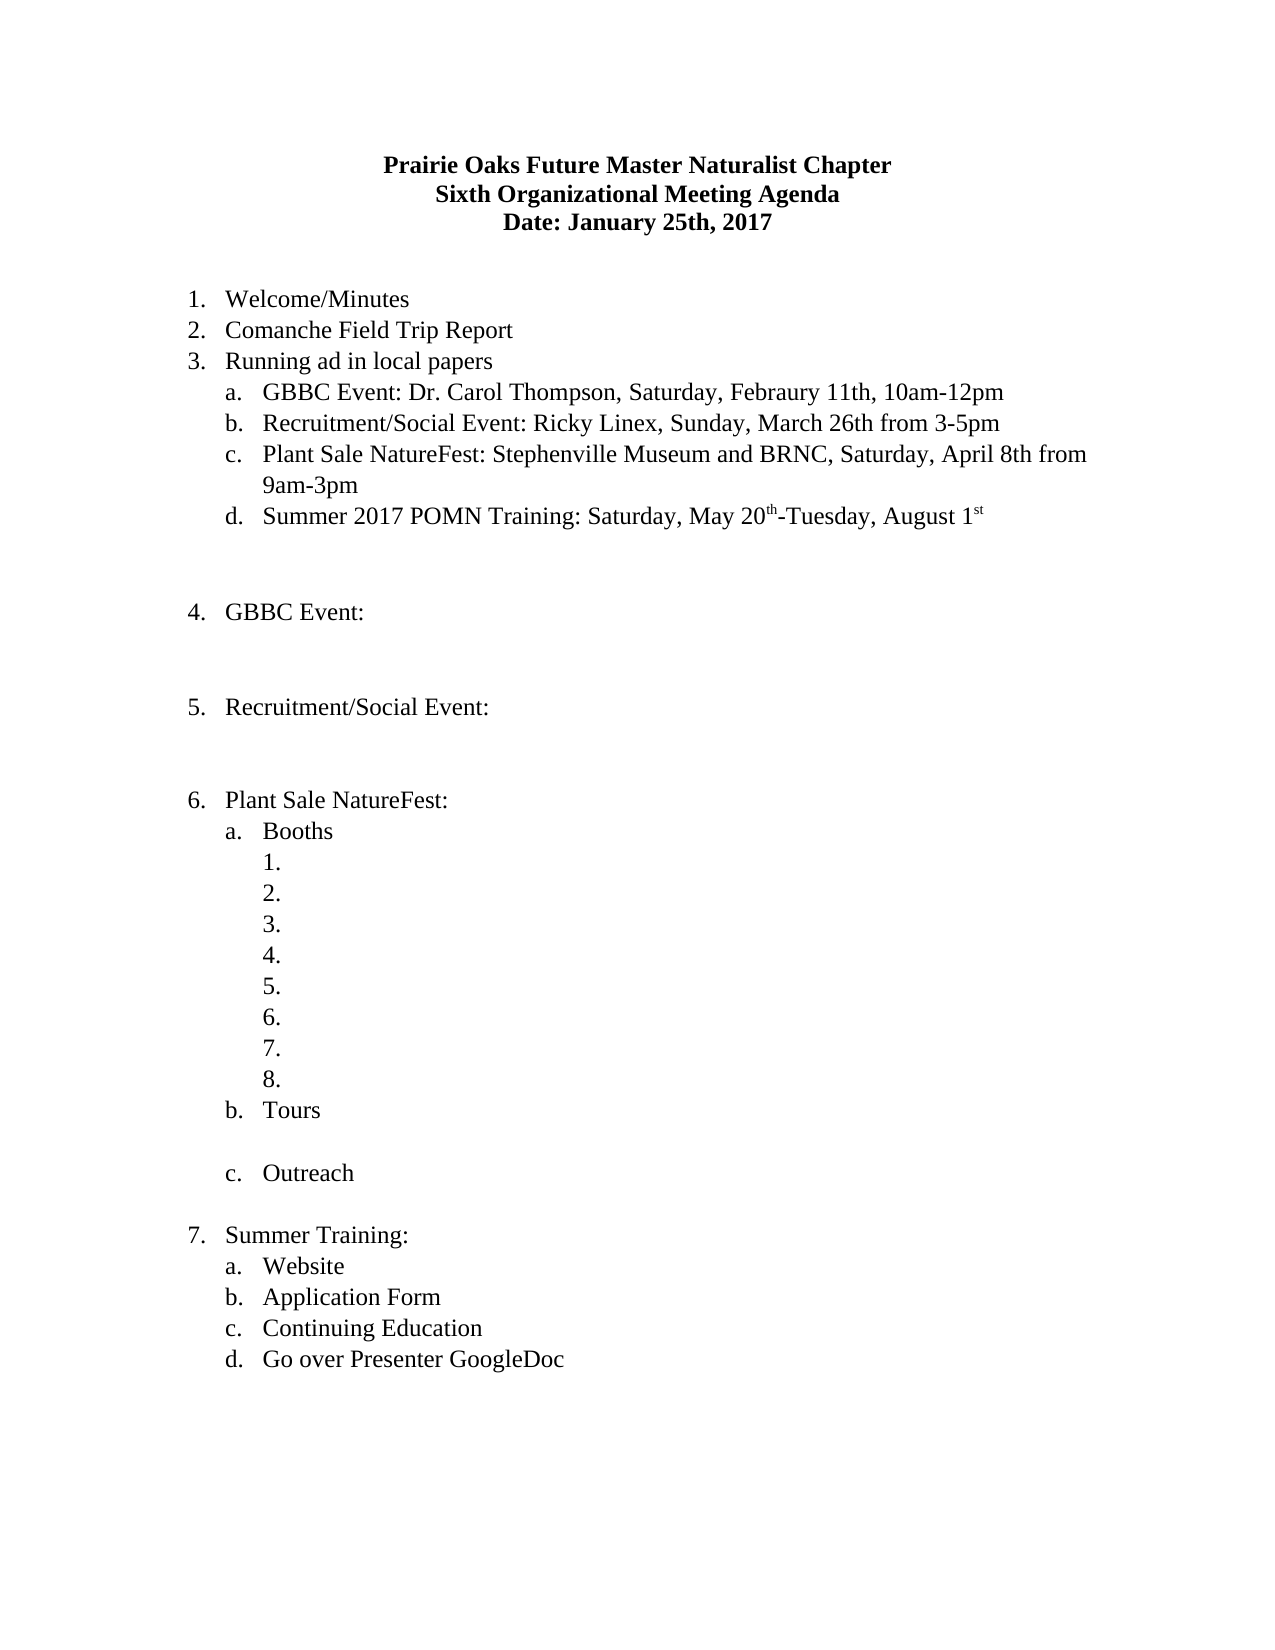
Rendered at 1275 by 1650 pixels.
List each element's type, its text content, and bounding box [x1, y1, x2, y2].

list GBBC Event: [187, 597, 1125, 625]
list 5. [262, 971, 1125, 1000]
list Running ad in local papers [187, 346, 1125, 375]
text Sixth Organizational Meeting Agenda [150, 179, 1125, 207]
list Website [225, 1251, 1125, 1279]
list Comanche Field Trip Report [187, 315, 1125, 344]
list Plant Sale NatureFest: Stephenville Museum and BRNC, Saturday, April 8th from 9am-3pm [225, 439, 1125, 499]
list 7. [262, 1033, 1125, 1062]
list 6. [262, 1002, 1125, 1031]
list 1. [262, 847, 1125, 876]
list Recruitment/Social Event: [187, 692, 1125, 721]
list 2. [262, 878, 1125, 907]
list Booths [225, 816, 1125, 845]
text Date: January 25th, 2017 [150, 207, 1125, 236]
text Prairie Oaks Future Master Naturalist Chapter [150, 150, 1125, 179]
list Outreach [225, 1158, 1125, 1186]
list Application Form [225, 1282, 1125, 1311]
list GBBC Event: Dr. Carol Thompson, Saturday, Febraury 11th, 10am-12pm [225, 377, 1125, 406]
list Plant Sale NatureFest: [187, 785, 1125, 814]
list Continuing Education [225, 1313, 1125, 1342]
list 4. [262, 940, 1125, 969]
list Summer Training: [187, 1220, 1125, 1248]
list Go over Presenter GoogleDoc [225, 1344, 1125, 1373]
list Welcome/Minutes [187, 284, 1125, 313]
list Tours [225, 1096, 1125, 1124]
list Recruitment/Social Event: Ricky Linex, Sunday, March 26th from 3-5pm [225, 408, 1125, 437]
list 3. [262, 909, 1125, 938]
list 8. [262, 1064, 1125, 1093]
list Summer 2017 POMN Training: Saturday, May 20th-Tuesday, August 1st [225, 501, 1125, 530]
